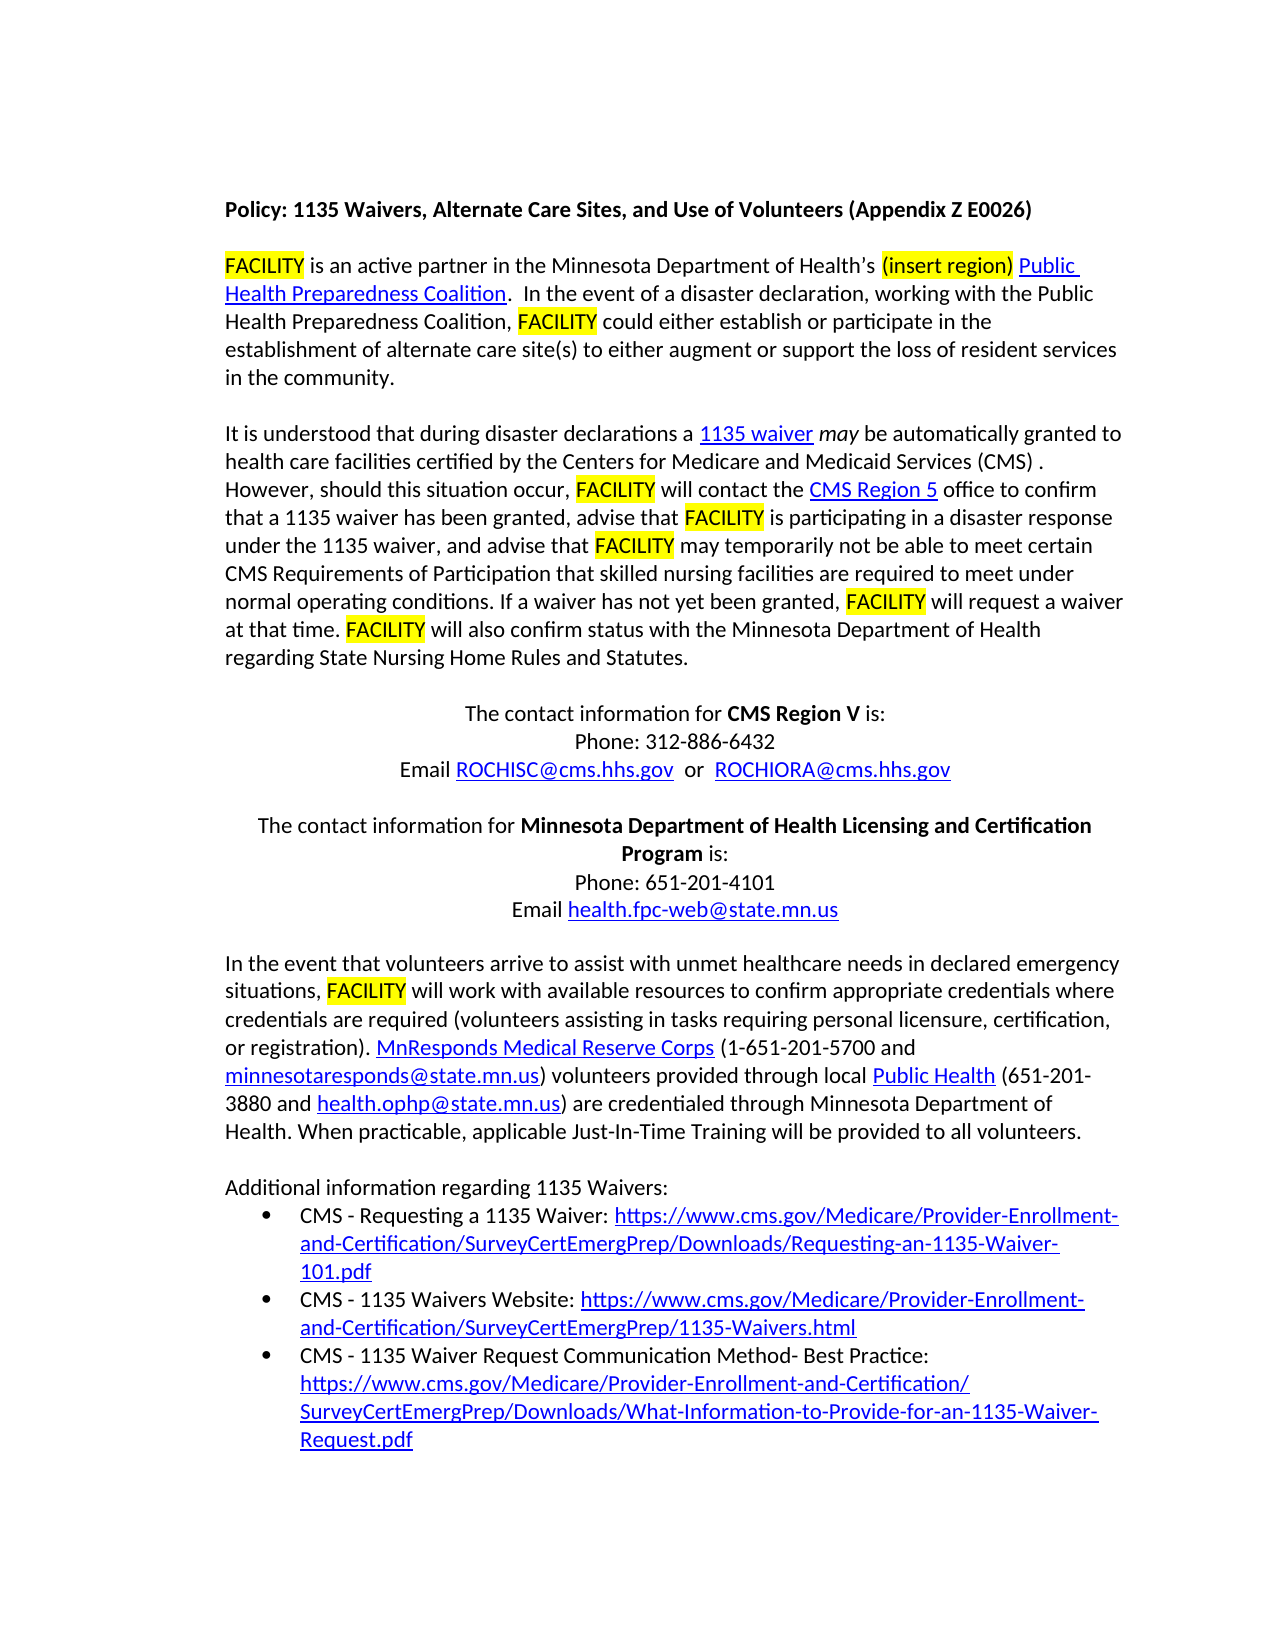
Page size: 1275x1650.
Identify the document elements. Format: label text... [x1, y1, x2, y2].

list CMS - 1135 Waivers Website: https://www.cms.gov/Medicare/Provider-Enrollment-and-Certification/SurveyCertEmergPrep/1135-Waivers.html [262, 1285, 1125, 1341]
list It is understood that during disaster declarations a 1135 waiver may be automatically granted to health care facilities certified by the Centers for Medicare and Medicaid Services (CMS) . However, should this situation occur, FACILITY will contact the CMS Region 5 office to confirm that a 1135 waiver has been granted, advise that FACILITY is participating in a disaster response under the 1135 waiver, and advise that FACILITY may temporarily not be able to meet certain CMS Requirements of Participation that skilled nursing facilities are required to meet under normal operating conditions. If a waiver has not yet been granted, FACILITY will request a waiver at that time. FACILITY will also confirm status with the Minnesota Department of Health regarding State Nursing Home Rules and Statutes. [225, 419, 1125, 671]
list CMS - 1135 Waiver Request Communication Method- Best Practice: https://www.cms.gov/Medicare/Provider-Enrollment-and-Certification/SurveyCertEmergPrep/Downloads/What-Information-to-Provide-for-an-1135-Waiver-Request.pdf [262, 1341, 1125, 1453]
list In the event that volunteers arrive to assist with unmet healthcare needs in declared emergency situations, FACILITY will work with available resources to confirm appropriate credentials where credentials are required (volunteers assisting in tasks requiring personal licensure, certification, or registration). MnResponds Medical Reserve Corps (1-651-201-5700 and minnesotaresponds@state.mn.us) volunteers provided through local Public Health (651-201-3880 and health.ophp@state.mn.us) are credentialed through Minnesota Department of Health. When practicable, applicable Just-In-Time Training will be provided to all volunteers. [225, 949, 1125, 1145]
list CMS - Requesting a 1135 Waiver: https://www.cms.gov/Medicare/Provider-Enrollment-and-Certification/SurveyCertEmergPrep/Downloads/Requesting-an-1135-Waiver-101.pdf [262, 1201, 1125, 1285]
list The contact information for CMS Region V is: Phone: 312-886-6432 [225, 699, 1125, 756]
list The contact information for Minnesota Department of Health Licensing and Certification Program is: [225, 812, 1125, 868]
list Email ROCHISC@cms.hhs.gov or ROCHIORA@cms.hhs.gov [225, 756, 1125, 783]
list Additional information regarding 1135 Waivers: [225, 1173, 1125, 1201]
list Phone: 651-201-4101 Email health.fpc-web@state.mn.us [225, 868, 1125, 924]
list Policy: 1135 Waivers, Alternate Care Sites, and Use of Volunteers (Appendix Z E0026) FACILITY is an active partner in the Minnesota Department of Health’s (insert region) Public Health Preparedness Coalition. In the event of a disaster declaration, working with the Public Health Preparedness Coalition, FACILITY could either establish or participate in the establishment of alternate care site(s) to either augment or support the loss of resident services in the community. [225, 195, 1125, 391]
